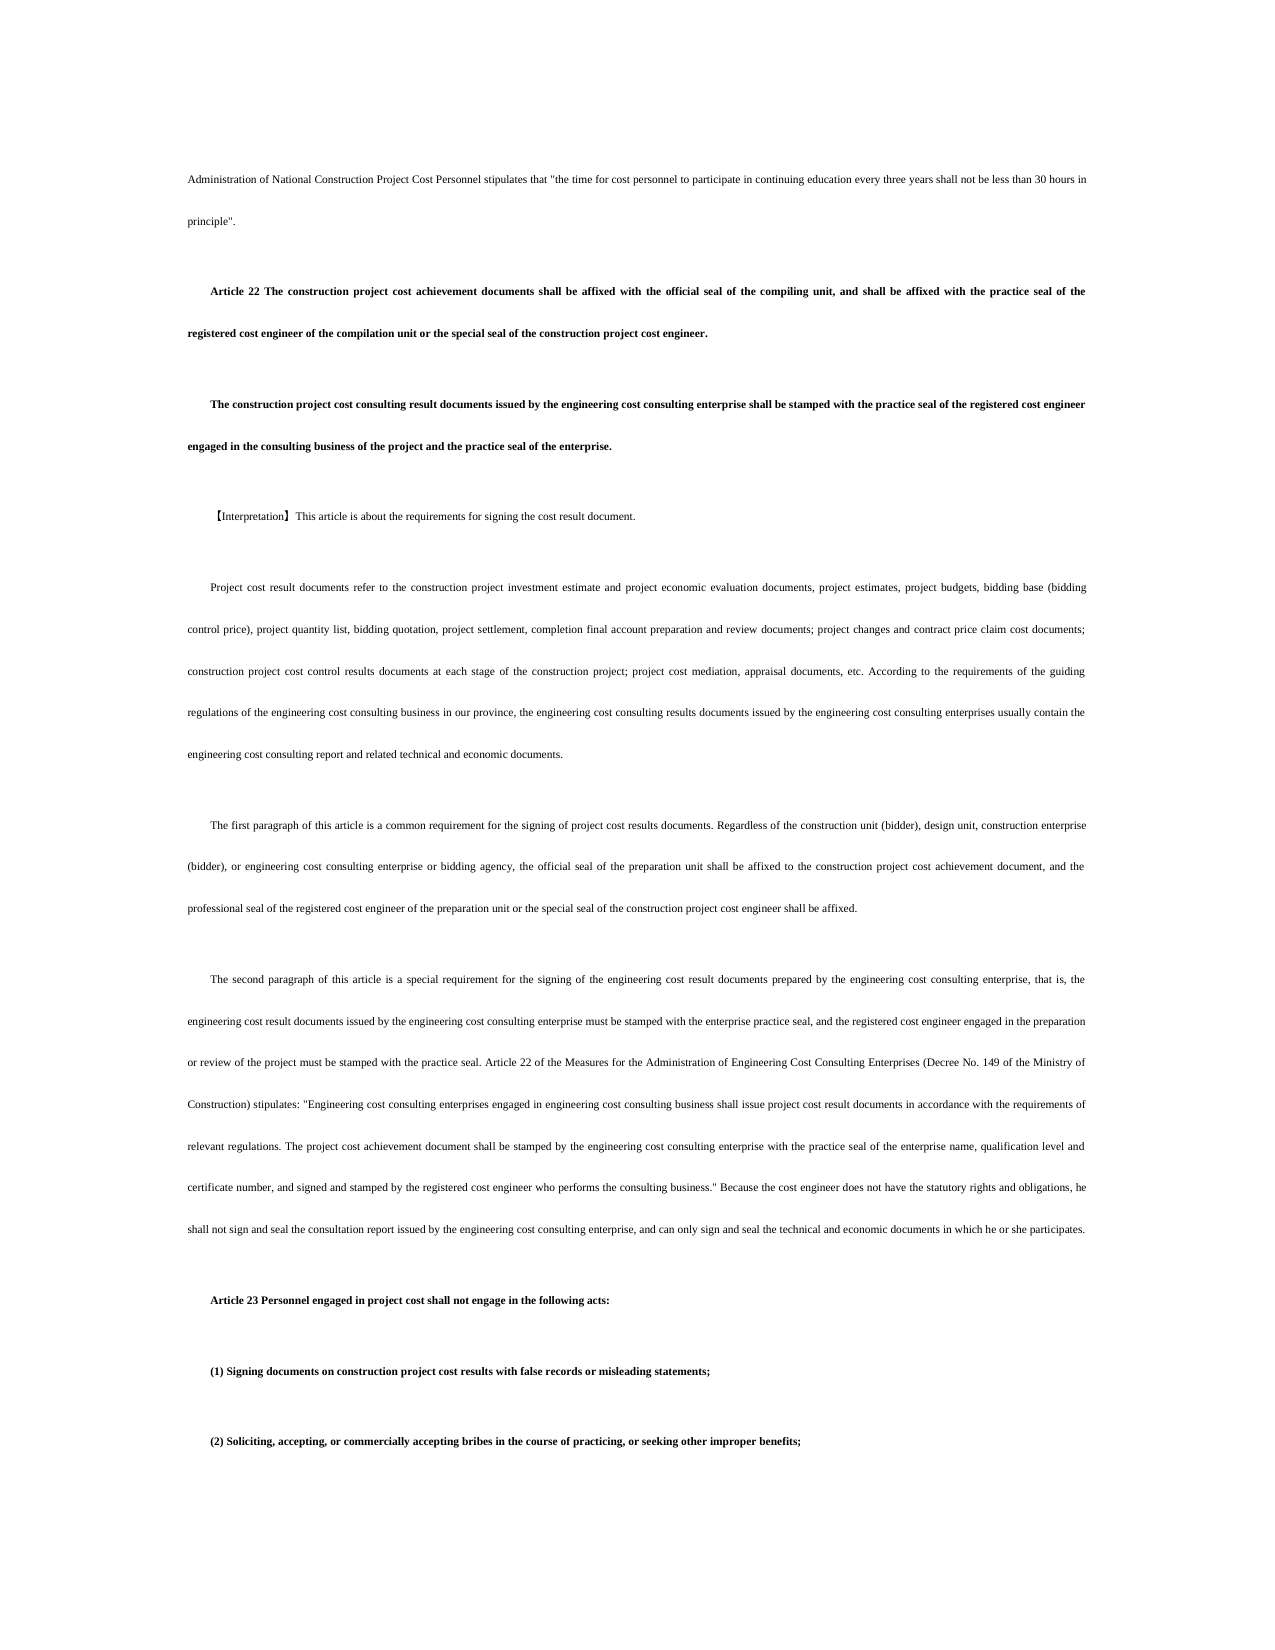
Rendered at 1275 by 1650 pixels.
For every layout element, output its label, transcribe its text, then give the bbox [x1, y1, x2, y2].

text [187, 150, 1088, 233]
text 【Interpretation】This article is about the requirements for signing the cost result document. [187, 487, 1088, 529]
text The second paragraph of this article is a special requirement for the signing of the engineering cost result documents prepared by the engineering cost consulting enterprise, that is, the engineering cost result documents issued by the engineering cost consulting enterprise must be stamped with the enterprise practice seal, and the registered cost engineer engaged in the preparation or review of the project must be stamped with the practice seal. Article 22 of the Measures for the Administration of Engineering Cost Consulting Enterprises (Decree No. 149 of the Ministry of Construction) stipulates: "Engineering cost consulting enterprises engaged in engineering cost consulting business shall issue project cost result documents in accordance with the requirements of relevant regulations. The project cost achievement document shall be stamped by the engineering cost consulting enterprise with the practice seal of the enterprise name, qualification level and certificate number, and signed and stamped by the registered cost engineer who performs the consulting business." Because the cost engineer does not have the statutory rights and obligations, he shall not sign and seal the consultation report issued by the engineering cost consulting enterprise, and can only sign and seal the technical and economic documents in which he or she participates. [187, 950, 1088, 1242]
text Article 23 Personnel engaged in project cost shall not engage in the following acts: [187, 1271, 1088, 1312]
text The first paragraph of this article is a common requirement for the signing of project cost results documents. Regardless of the construction unit (bidder), design unit, construction enterprise (bidder), or engineering cost consulting enterprise or bidding agency, the official seal of the preparation unit shall be affixed to the construction project cost achievement document, and the professional seal of the registered cost engineer of the preparation unit or the special seal of the construction project cost engineer shall be affixed. [187, 796, 1088, 921]
text (2) Soliciting, accepting, or commercially accepting bribes in the course of practicing, or seeking other improper benefits; [187, 1412, 1088, 1454]
text The construction project cost consulting result documents issued by the engineering cost consulting enterprise shall be stamped with the practice seal of the registered cost engineer engaged in the consulting business of the project and the practice seal of the enterprise. [187, 375, 1088, 458]
text Project cost result documents refer to the construction project investment estimate and project economic evaluation documents, project estimates, project budgets, bidding base (bidding control price), project quantity list, bidding quotation, project settlement, completion final account preparation and review documents; project changes and contract price claim cost documents; construction project cost control results documents at each stage of the construction project; project cost mediation, appraisal documents, etc. According to the requirements of the guiding regulations of the engineering cost consulting business in our province, the engineering cost consulting results documents issued by the engineering cost consulting enterprises usually contain the engineering cost consulting report and related technical and economic documents. [187, 558, 1088, 767]
text (1) Signing documents on construction project cost results with false records or misleading statements; [187, 1342, 1088, 1383]
text Article 22 The construction project cost achievement documents shall be affixed with the official seal of the compiling unit, and shall be affixed with the practice seal of the registered cost engineer of the compilation unit or the special seal of the construction project cost engineer. [187, 262, 1088, 346]
